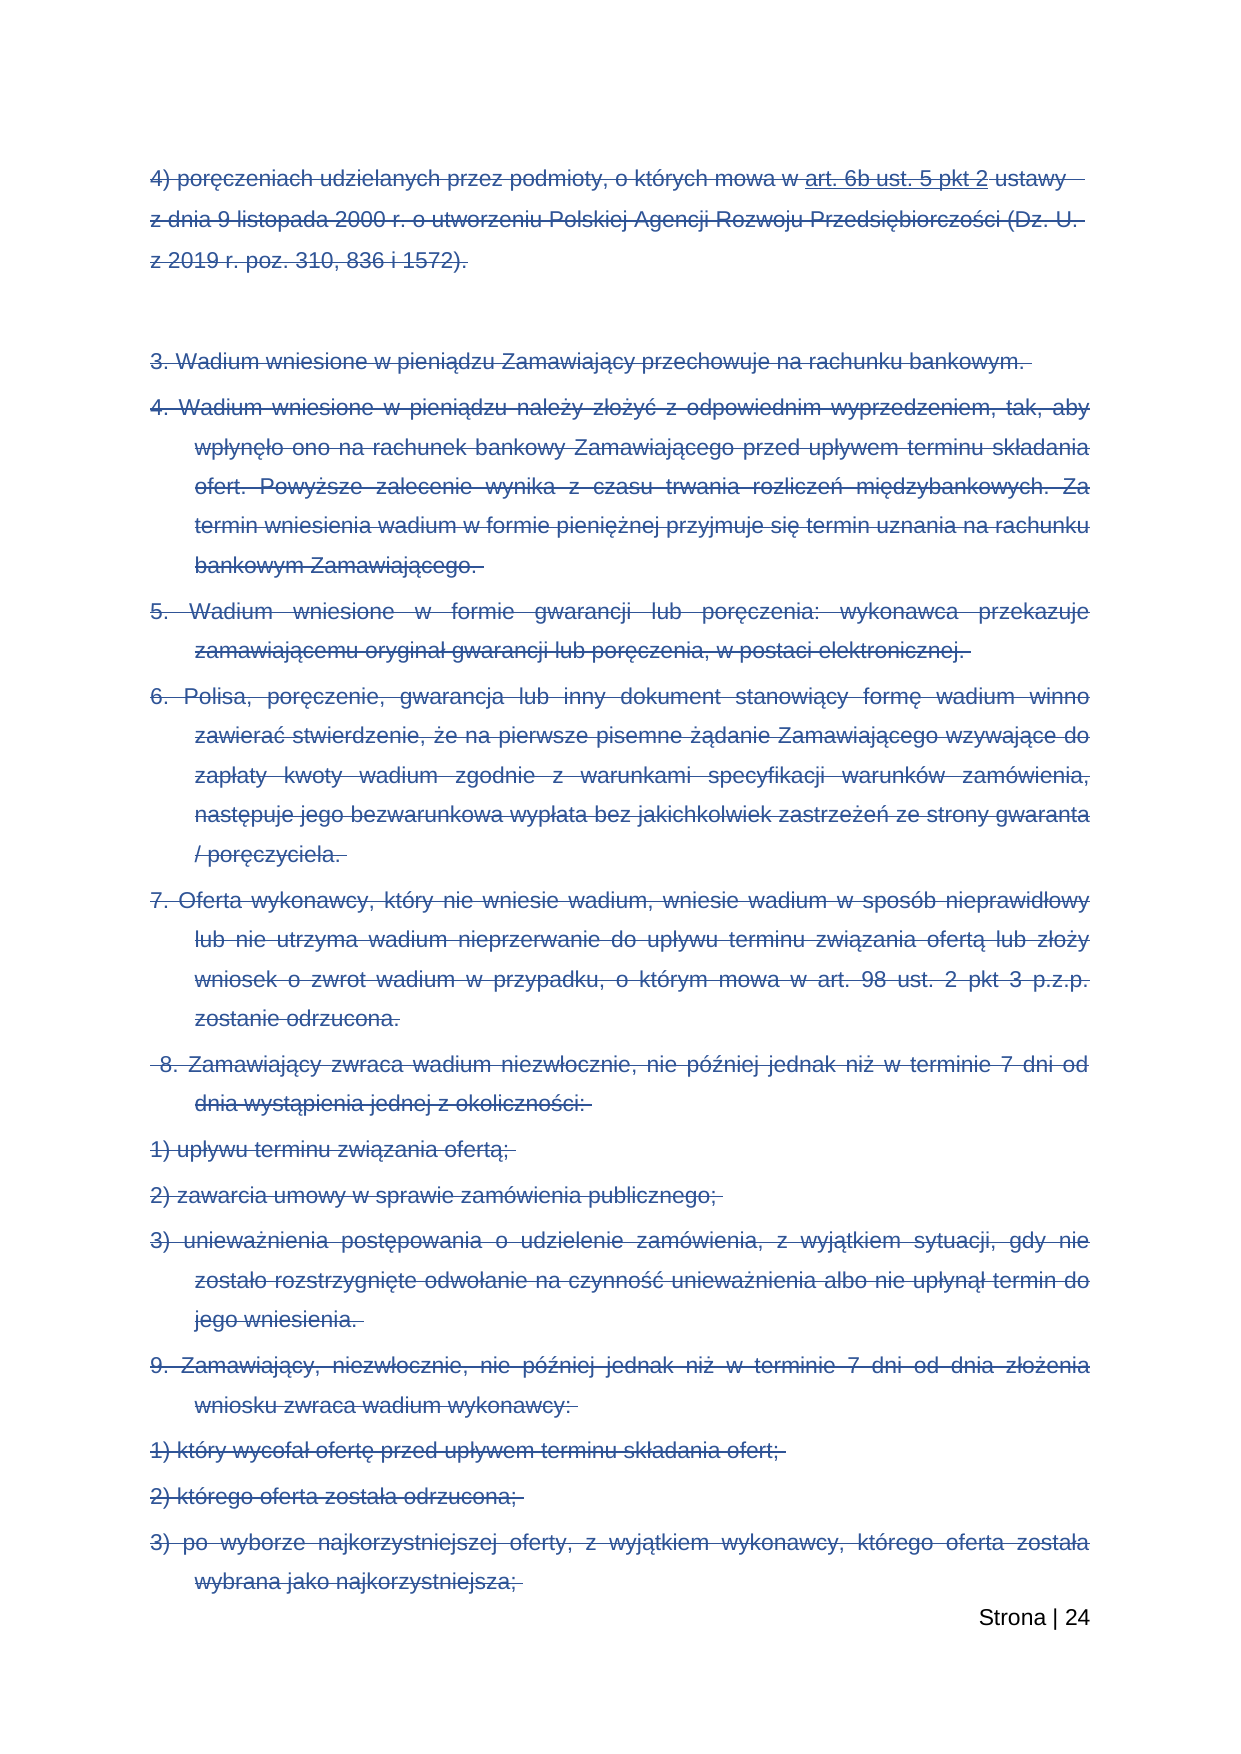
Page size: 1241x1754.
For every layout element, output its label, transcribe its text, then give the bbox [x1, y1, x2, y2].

text 9. Zamawiający, niezwłocznie, nie później jednak niż w terminie 7 dni od dnia złożenia wniosku zwraca wadium wykonawcy: [150, 1368, 1090, 1418]
text 3. Wadium wniesione w pieniądzu Zamawiający przechowuje na rachunku bankowym. [150, 348, 1090, 375]
text 1) który wycofał ofertę przed upływem terminu składania ofert; [150, 1437, 1090, 1464]
text 3) unieważnienia postępowania o udzielenie zamówienia, z wyjątkiem sytuacji, gdy nie zostało rozstrzygnięte odwołanie na czynność unieważnienia albo nie upłynął termin do jego wniesienia. [150, 1227, 1090, 1242]
text 3) po wyborze najkorzystniejszej oferty, z wyjątkiem wykonawcy, którego oferta została wybrana jako najkorzystniejsza; [150, 1529, 1090, 1543]
text 4. Wadium wniesione w pieniądzu należy złożyć z odpowiednim wyprzedzeniem, tak, aby wpłynęło ono na rachunek bankowy Zamawiającego przed upływem terminu składania ofert. Powyższe zalecenie wynika z czasu trwania rozliczeń międzybankowych. Za termin wniesienia wadium w formie pieniężnej przyjmuje się termin uznania na rachunku bankowym Zamawiającego. [150, 410, 1090, 578]
text 1) upływu terminu związania ofertą; [150, 1136, 1090, 1162]
text 5. Wadium wniesione w formie gwarancji lub poręczenia: wykonawca przekazuje zamawiającemu oryginał gwarancji lub poręczenia, w postaci elektronicznej. [150, 598, 1090, 612]
text 3) unieważnienia postępowania o udzielenie zamówienia, z wyjątkiem sytuacji, gdy nie zostało rozstrzygnięte odwołanie na czynność unieważnienia albo nie upłynął termin do jego wniesienia. [150, 1243, 1090, 1333]
text 8. Zamawiający zwraca wadium niezwłocznie, nie później jednak niż w terminie 7 dni od dnia wystąpienia jednej z okoliczności: [150, 1051, 1090, 1117]
text 2) którego oferta została odrzucona; [150, 1483, 1090, 1509]
text 7. Oferta wykonawcy, który nie wniesie wadium, wniesie wadium w sposób nieprawidłowy lub nie utrzyma wadium nieprzerwanie do upływu terminu związania ofertą lub złoży wniosek o zwrot wadium w przypadku, o którym mowa w art. 98 ust. 2 pkt 3 p.z.p. zostanie odrzucona. [150, 902, 1090, 1031]
text 3) po wyborze najkorzystniejszej oferty, z wyjątkiem wykonawcy, którego oferta została wybrana jako najkorzystniejsza; [150, 1544, 1090, 1594]
text 9. Zamawiający, niezwłocznie, nie później jednak niż w terminie 7 dni od dnia złożenia wniosku zwraca wadium wykonawcy: [150, 1352, 1090, 1366]
text 5. Wadium wniesione w formie gwarancji lub poręczenia: wykonawca przekazuje zamawiającemu oryginał gwarancji lub poręczenia, w postaci elektronicznej. [150, 613, 1090, 663]
text 6. Polisa, poręczenie, gwarancja lub inny dokument stanowiący formę wadium winno zawierać stwierdzenie, że na pierwsze pisemne żądanie Zamawiającego wzywające do zapłaty kwoty wadium zgodnie z warunkami specyfikacji warunków zamówienia, następuje jego bezwarunkowa wypłata bez jakichkolwiek zastrzeżeń ze strony gwaranta / poręczyciela. [150, 698, 1090, 867]
text 2) zawarcia umowy w sprawie zamówienia publicznego; [150, 1182, 1090, 1208]
text 4) poręczeniach udzielanych przez podmioty, o których mowa w art. 6b ust. 5 pkt 2 ustawy z dnia 9 listopada 2000 r. o utworzeniu Polskiej Agencji Rozwoju Przedsiębiorczości (Dz. U. z 2019 r. poz. 310, 836 i 1572). [150, 150, 1090, 274]
